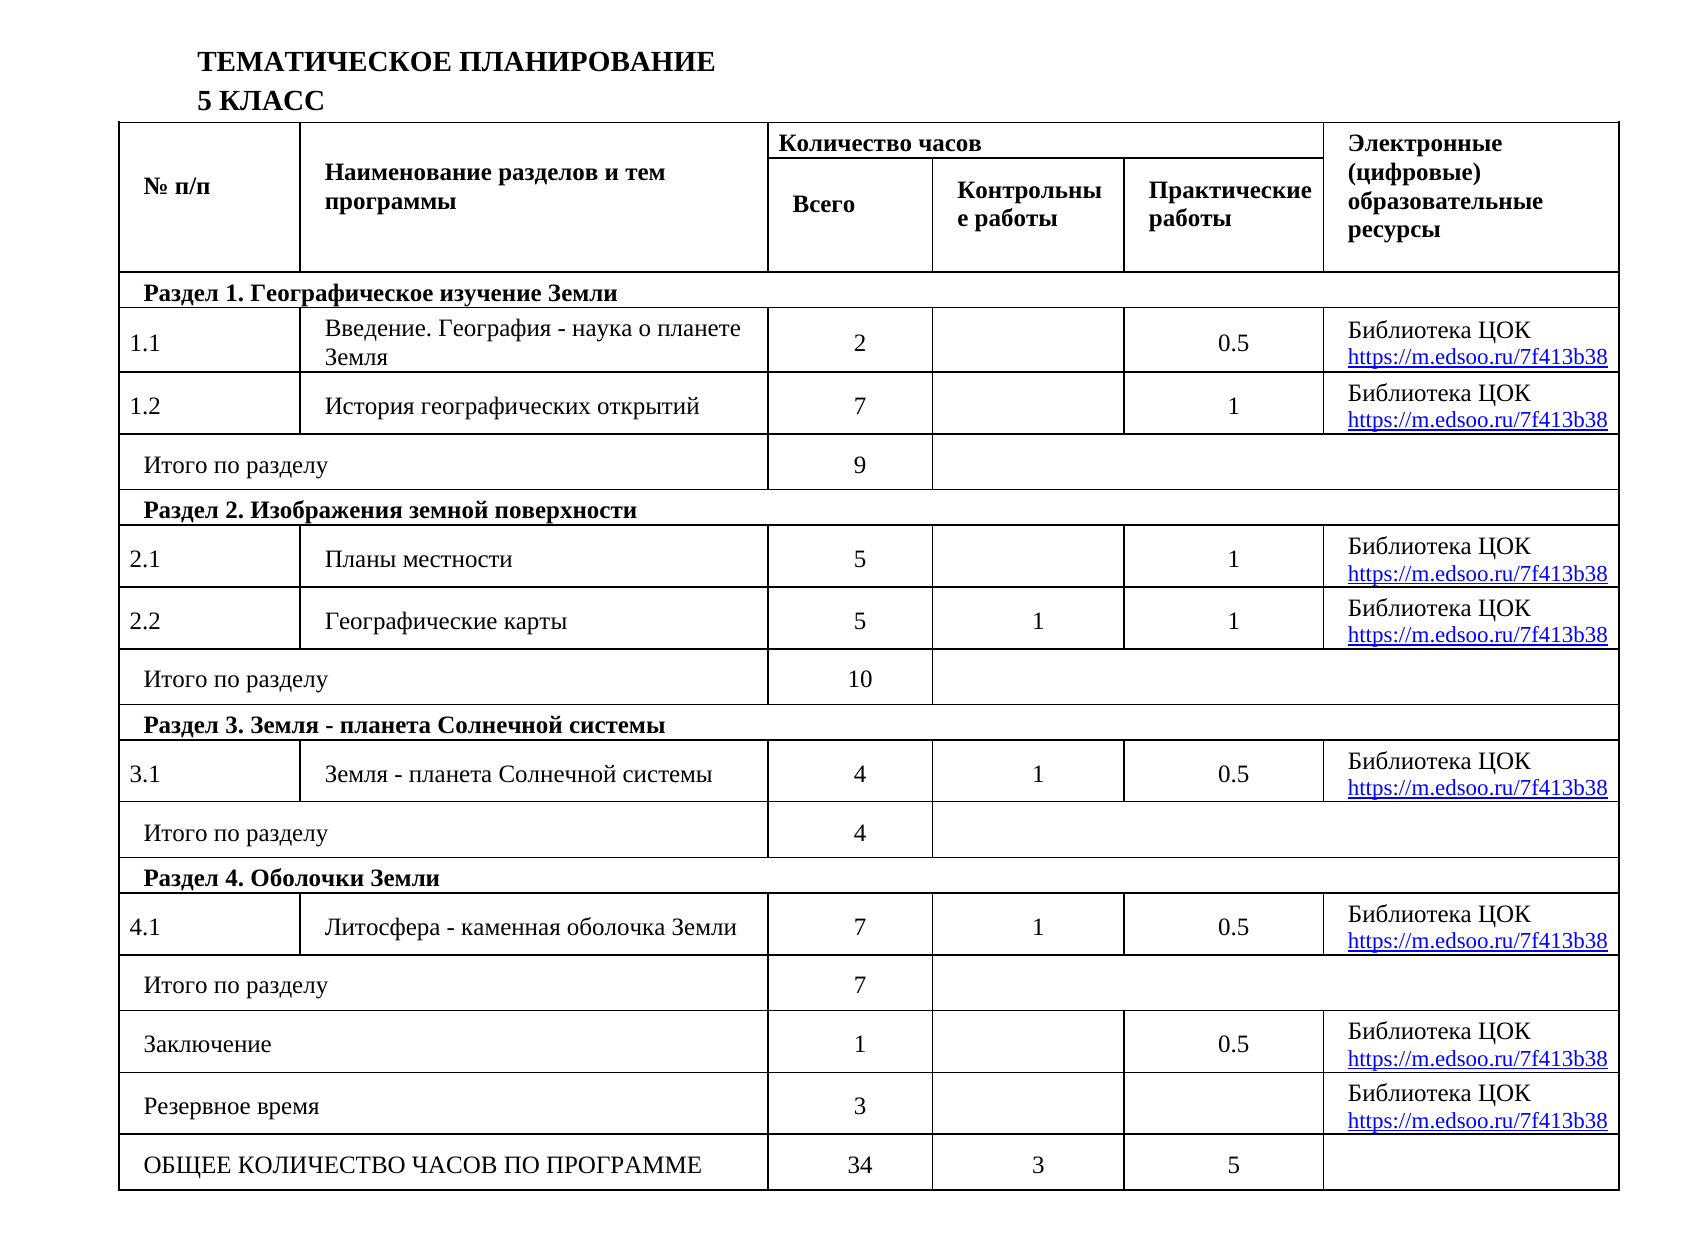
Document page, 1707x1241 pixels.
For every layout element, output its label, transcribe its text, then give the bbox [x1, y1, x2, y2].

table_cell Итого по разделу [120, 650, 767, 703]
table_cell 1 [933, 588, 1123, 648]
table_cell [933, 526, 1123, 586]
table_cell 1 [769, 1011, 932, 1071]
table_cell Всего [769, 159, 932, 271]
table_cell 9 [769, 435, 932, 488]
table_cell Заключение [120, 1011, 767, 1071]
table_cell 4 [769, 802, 932, 856]
table_cell [933, 373, 1123, 433]
text ТЕМАТИЧЕСКОЕ ПЛАНИРОВАНИЕ [190, 44, 1618, 78]
table_cell 1 [1125, 588, 1323, 648]
table_cell 10 [769, 650, 932, 703]
table_header Количество часов [769, 123, 1323, 157]
table_header Электронные (цифровые) образовательные ресурсы [1324, 123, 1618, 271]
table_cell 1 [933, 894, 1123, 954]
table_cell 7 [769, 373, 932, 433]
table_cell Библиотека ЦОК https://m.edsoo.ru/7f413b38 [1324, 588, 1618, 648]
table_cell Резервное время [120, 1073, 767, 1133]
table_cell [1125, 1073, 1323, 1133]
table_cell Раздел 1. Географическое изучение Земли [120, 273, 1618, 307]
table_cell [933, 1011, 1123, 1071]
table_cell [933, 435, 1618, 488]
table_cell Итого по разделу [120, 802, 767, 856]
table_cell Географические карты [301, 588, 767, 648]
table_cell Итого по разделу [120, 435, 767, 488]
text 5 КЛАСС [190, 83, 1618, 116]
table_cell 1.2 [120, 373, 299, 433]
table_cell 2.1 [120, 526, 299, 586]
table_cell ОБЩЕЕ КОЛИЧЕСТВО ЧАСОВ ПО ПРОГРАММЕ [120, 1135, 767, 1189]
table_cell [1324, 1135, 1618, 1189]
table_cell Библиотека ЦОК https://m.edsoo.ru/7f413b38 [1324, 526, 1618, 586]
table_cell Литосфера - каменная оболочка Земли [301, 894, 767, 954]
table_cell [933, 308, 1123, 371]
table_cell 5 [1125, 1135, 1323, 1189]
table_cell 1 [933, 741, 1123, 801]
table_cell [933, 1073, 1123, 1133]
table_cell История географических открытий [301, 373, 767, 433]
table_cell 1 [1125, 526, 1323, 586]
table_cell Раздел 3. Земля - планета Солнечной системы [120, 705, 1618, 739]
table_cell 3 [769, 1073, 932, 1133]
table_cell [933, 956, 1618, 1009]
table_cell Планы местности [301, 526, 767, 586]
table_cell Введение. География - наука о планете Земля [301, 308, 767, 371]
table_cell Библиотека ЦОК https://m.edsoo.ru/7f413b38 [1324, 1011, 1618, 1071]
table_cell 5 [769, 526, 932, 586]
table_cell 34 [769, 1135, 932, 1189]
table_cell 7 [769, 894, 932, 954]
table_cell 0.5 [1125, 894, 1323, 954]
table_cell Итого по разделу [120, 956, 767, 1009]
table_cell 4 [769, 741, 932, 801]
table_cell [933, 650, 1618, 703]
table_cell Библиотека ЦОК https://m.edsoo.ru/7f413b38 [1324, 1073, 1618, 1133]
table_cell 1 [1125, 373, 1323, 433]
table_cell 5 [769, 588, 932, 648]
table_cell Библиотека ЦОК https://m.edsoo.ru/7f413b38 [1324, 741, 1618, 801]
table_cell Раздел 2. Изображения земной поверхности [120, 490, 1618, 524]
table_cell Контрольные работы [933, 159, 1123, 271]
table_cell 2 [769, 308, 932, 371]
table_cell 3.1 [120, 741, 299, 801]
table_cell Библиотека ЦОК https://m.edsoo.ru/7f413b38 [1324, 894, 1618, 954]
table_cell [933, 802, 1618, 856]
table_cell 3 [933, 1135, 1123, 1189]
table_cell Библиотека ЦОК https://m.edsoo.ru/7f413b38 [1324, 308, 1618, 371]
table_header Наименование разделов и тем программы [301, 123, 767, 271]
table_cell Практические работы [1125, 159, 1323, 271]
table_cell 0.5 [1125, 308, 1323, 371]
table_cell 0.5 [1125, 1011, 1323, 1071]
table_cell Земля - планета Солнечной системы [301, 741, 767, 801]
table_cell 2.2 [120, 588, 299, 648]
table_cell 1.1 [120, 308, 299, 371]
table_cell Раздел 4. Оболочки Земли [120, 858, 1618, 892]
table_cell 0.5 [1125, 741, 1323, 801]
table_cell 7 [769, 956, 932, 1009]
table_header № п/п [120, 123, 299, 271]
table_cell 4.1 [120, 894, 299, 954]
table_cell Библиотека ЦОК https://m.edsoo.ru/7f413b38 [1324, 373, 1618, 433]
